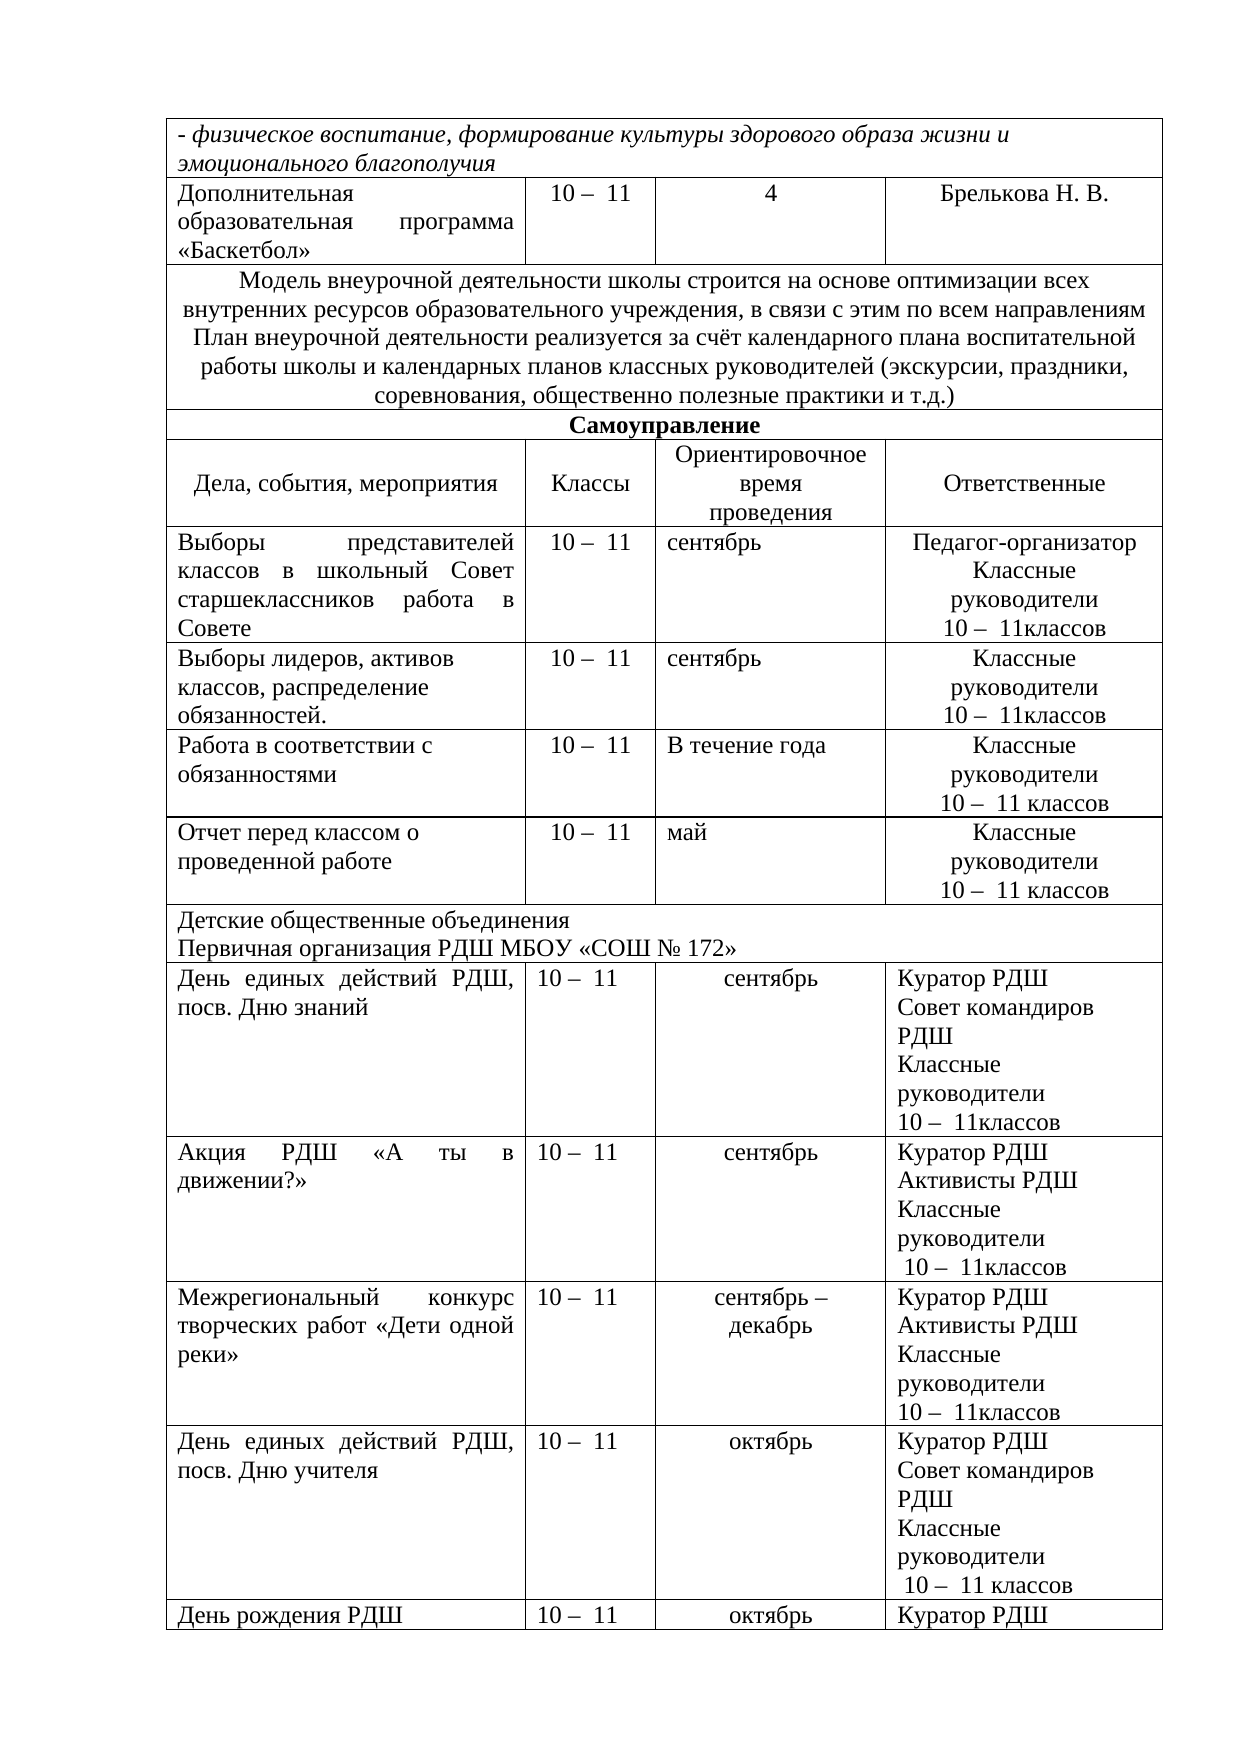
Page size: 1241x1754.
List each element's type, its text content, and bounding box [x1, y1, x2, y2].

table_cell сентябрь – декабрь [656, 1282, 885, 1425]
table_cell Выборы представителей классов в школьный Совет старшеклассников работа в Совете [167, 527, 525, 642]
table_cell 10 – 11 [526, 643, 655, 729]
table_cell Ответственные [886, 440, 1162, 526]
table_cell сентябрь [656, 643, 885, 729]
table_cell Выборы лидеров, активов классов, распределение обязанностей. [167, 643, 525, 729]
table_cell Работа в соответствии с обязанностями [167, 730, 525, 816]
table_cell Дела, события, мероприятия [167, 440, 525, 526]
table_cell октябрь [656, 1426, 885, 1599]
table_cell 10 – 11 [526, 1282, 655, 1425]
table_cell Куратор РДШ Активисты РДШ Классные руководители 10 – 11классов [886, 1282, 1162, 1425]
table_cell Ориентировочное время проведения [656, 440, 885, 526]
table_cell 10 – 11 [526, 178, 655, 264]
table_cell 10 – 11 [526, 1600, 655, 1629]
table_cell Межрегиональный конкурс творческих работ «Дети одной реки» [167, 1282, 525, 1425]
table_cell Акция РДШ «А ты в движении?» [167, 1137, 525, 1281]
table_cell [886, 1600, 1162, 1629]
table_cell Классные руководители 10 – 11 классов [886, 818, 1162, 904]
table_cell октябрь [656, 1600, 885, 1629]
table_cell Классные руководители 10 – 11классов [886, 643, 1162, 729]
table_cell Модель внеурочной деятельности школы строится на основе оптимизации всех внутренних ресурсов образовательного учреждения, в связи с этим по всем направлениям План внеурочной деятельности реализуется за счёт календарного плана воспитательной работы школы и календарных планов классных руководителей (экскурсии, праздники, соревнования, общественно полезные практики и т.д.) [167, 265, 1162, 409]
table_cell май [656, 818, 885, 904]
table_cell 10 – 11 [526, 963, 655, 1136]
table_cell Куратор РДШ Совет командиров РДШ Классные руководители 10 – 11классов [886, 963, 1162, 1136]
table_cell Классные руководители 10 – 11 классов [886, 730, 1162, 816]
table_cell 10 – 11 [526, 730, 655, 816]
table_cell сентябрь [656, 963, 885, 1136]
table_cell Куратор РДШ Совет командиров РДШ Классные руководители 10 – 11 классов [886, 1426, 1162, 1599]
table_cell 4 [656, 178, 885, 264]
table_cell 10 – 11 [526, 527, 655, 642]
table_cell Классы [526, 440, 655, 526]
table_cell Отчет перед классом о проведенной работе [167, 818, 525, 904]
table_cell сентябрь [656, 527, 885, 642]
table_cell День единых действий РДШ, посв. Дню учителя [167, 1426, 525, 1599]
table_cell 10 – 11 [526, 818, 655, 904]
table_cell 10 – 11 [526, 1137, 655, 1281]
table_cell Куратор РДШ Активисты РДШ Классные руководители 10 – 11классов [886, 1137, 1162, 1281]
table_cell Дополнительная образовательная программа «Баскетбол» [167, 178, 525, 264]
table_cell День единых действий РДШ, посв. Дню знаний [167, 963, 525, 1136]
table_cell В течение года [656, 730, 885, 816]
table_cell сентябрь [656, 1137, 885, 1281]
table_cell Самоуправление [167, 410, 1162, 438]
table_cell 10 – 11 [526, 1426, 655, 1599]
table_cell День рождения РДШ [167, 1600, 525, 1629]
table_cell - физическое воспитание, формирование культуры здорового образа жизни и эмоционального благополучия [167, 119, 1162, 177]
table_cell Брелькова Н. В. [886, 178, 1162, 264]
table_cell Педагог-организатор Классные руководители 10 – 11классов [886, 527, 1162, 642]
table_cell Детские общественные объединения Первичная организация РДШ МБОУ «СОШ № 172» [167, 905, 1162, 962]
